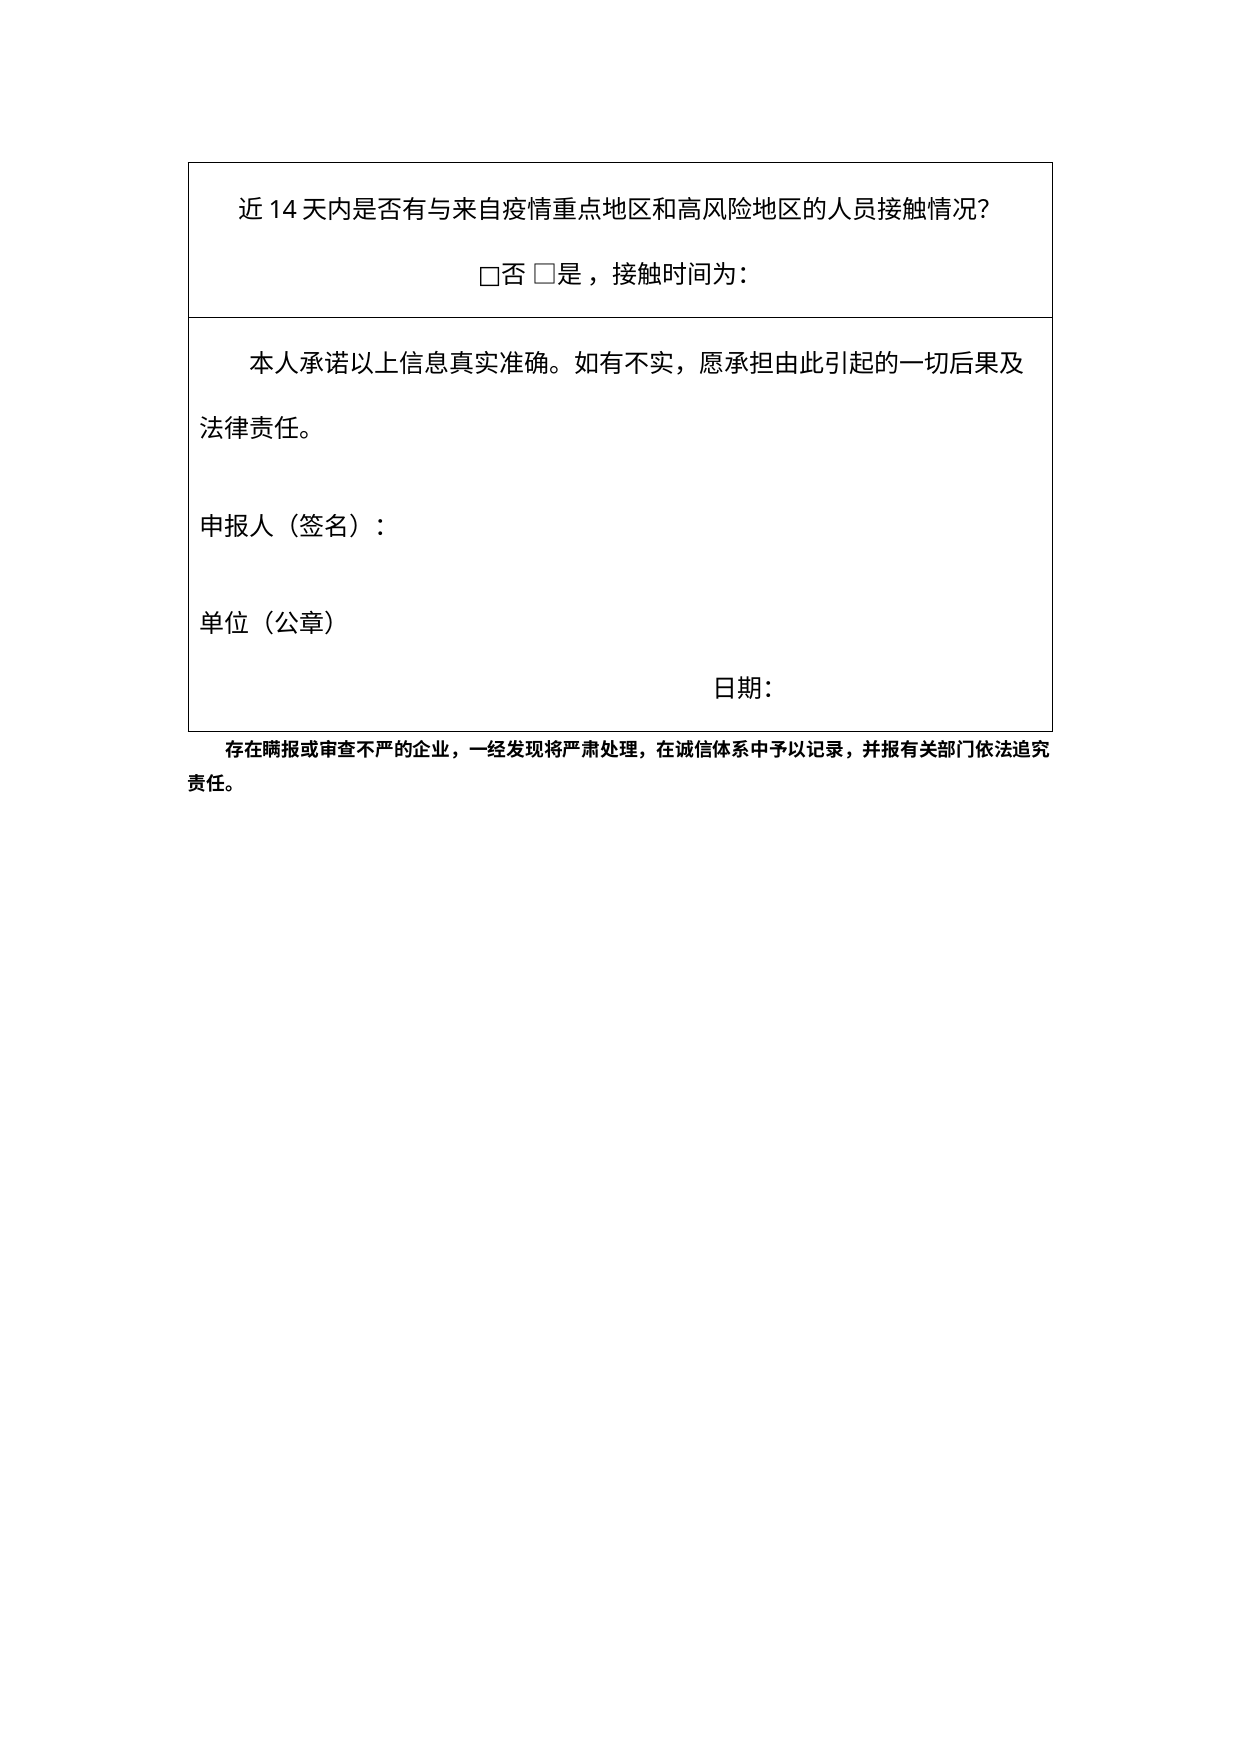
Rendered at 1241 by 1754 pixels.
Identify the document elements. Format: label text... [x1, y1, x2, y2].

table_cell 近14天内是否有与来自疫情重点地区和高风险地区的人员接触情况？ □否 □是 ，接触时间为： [189, 163, 1052, 317]
text 存在瞒报或审查不严的企业，一经发现将严肃处理，在诚信体系中予以记录，并报有关部门依法追究责任。 [187, 732, 1053, 797]
table_cell 本人承诺以上信息真实准确。如有不实，愿承担由此引起的一切后果及法律责任。 申报人（签名）： 单位（公章） 日期： [189, 318, 1052, 731]
